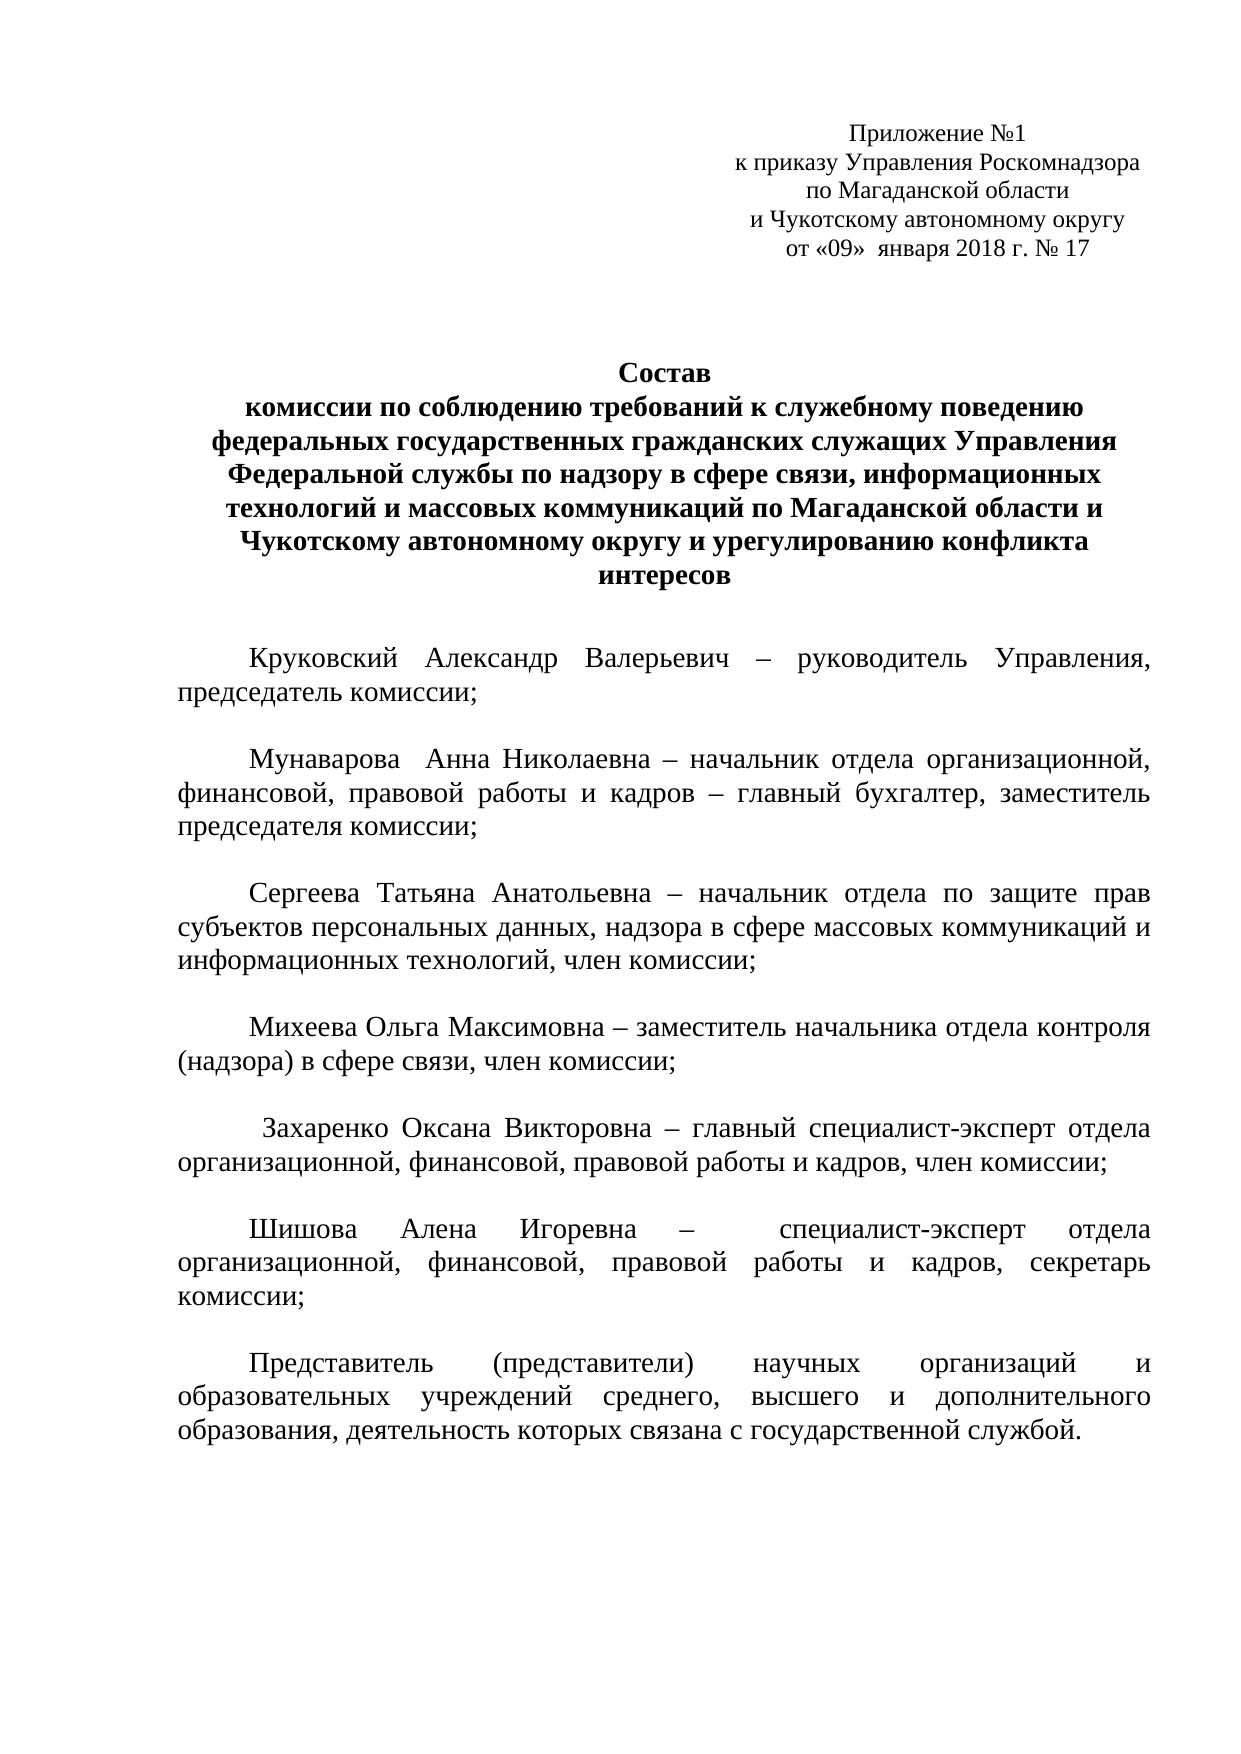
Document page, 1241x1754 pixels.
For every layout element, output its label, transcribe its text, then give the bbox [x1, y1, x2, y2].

text от «09» января 2018 г. № 17 [723, 233, 1152, 262]
text Мунаварова Анна Николаевна – начальник отдела организационной, финансовой, правовой работы и кадров – главный бухгалтер, заместитель председателя комиссии; [177, 741, 1152, 842]
text к приказу Управления Роскомнадзора по Магаданской области [723, 147, 1152, 204]
text Сергеева Татьяна Анатольевна – начальник отдела по защите прав субъектов персональных данных, надзора в сфере массовых коммуникаций и информационных технологий, член комиссии; [177, 875, 1152, 976]
text Шишова Алена Игоревна – специалист-эксперт отдела организационной, финансовой, правовой работы и кадров, секретарь комиссии; [177, 1211, 1152, 1311]
text Приложение №1 [723, 118, 1152, 147]
text Круковский Александр Валерьевич – руководитель Управления, председатель комиссии; [177, 641, 1152, 708]
text Михеева Ольга Максимовна – заместитель начальника отдела контроля (надзора) в сфере связи, член комиссии; [177, 1009, 1152, 1077]
text федеральных государственных гражданских служащих Управления Федеральной службы по надзору в сфере связи, информационных технологий и массовых коммуникаций по Магаданской области и Чукотскому автономному округу и урегулированию конфликта интересов [177, 423, 1152, 590]
text и Чукотскому автономному округу [723, 204, 1152, 233]
text Представитель (представители) научных организаций и образовательных учреждений среднего, высшего и дополнительного образования, деятельность которых связана с государственной службой. [177, 1345, 1152, 1446]
text комиссии по соблюдению требований к служебному поведению [177, 389, 1152, 423]
text Захаренко Оксана Викторовна – главный специалист-эксперт отдела организационной, финансовой, правовой работы и кадров, член комиссии; [177, 1110, 1152, 1177]
text Состав [177, 356, 1152, 389]
